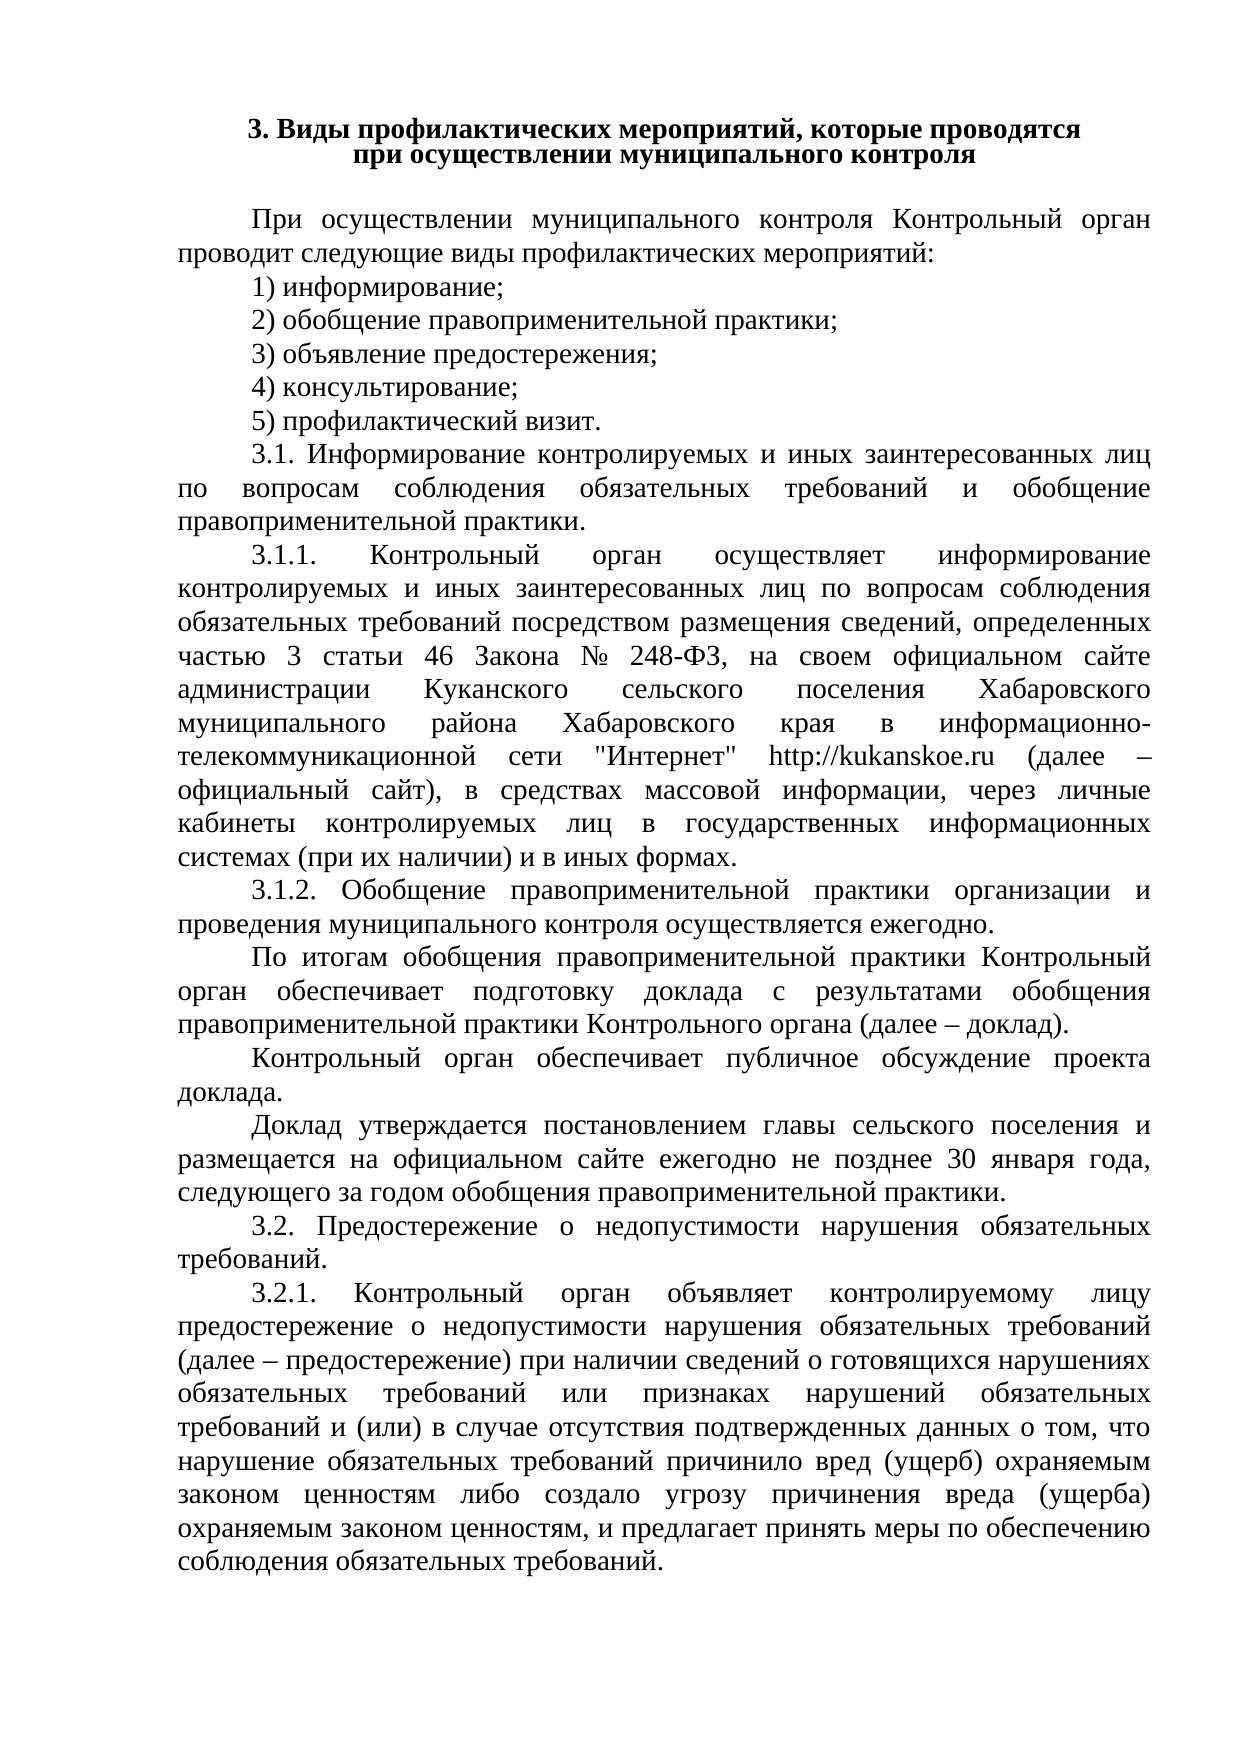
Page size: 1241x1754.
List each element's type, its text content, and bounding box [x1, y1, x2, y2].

text 1) информирование; [177, 269, 1152, 302]
list 3.1.2. Обобщение правоприменительной практики организации и проведения муниципального контроля осуществляется ежегодно. [177, 872, 1152, 939]
text 3. Виды профилактических мероприятий, которые проводятся [177, 118, 413, 143]
text 2) обобщение правоприменительной практики; [177, 302, 1152, 336]
text 3. Виды профилактических мероприятий, которые проводятся [417, 118, 1152, 143]
text 5) профилактический визит. [177, 403, 1152, 436]
list 3.1.1. Контрольный орган осуществляет информирование контролируемых и иных заинтересованных лиц по вопросам соблюдения обязательных требований посредством размещения сведений, определенных частью 3 статьи 46 Закона № 248-ФЗ, на своем официальном сайте администрации Куканского сельского поселения Хабаровского муниципального района Хабаровского края в информационно-телекоммуникационной сети "Интернет" http://kukanskoe.ru (далее – официальный сайт), в средствах массовой информации, через личные кабинеты контролируемых лиц в государственных информационных системах (при их наличии) и в иных формах. [177, 537, 1152, 872]
text 4) консультирование; [177, 369, 1152, 403]
text при осуществлении муниципального контроля [177, 143, 1152, 168]
text 3) объявление предостережения; [177, 336, 1152, 369]
list При осуществлении муниципального контроля Контрольный орган проводит следующие виды профилактических мероприятий: [177, 202, 1152, 269]
list Контрольный орган обеспечивает публичное обсуждение проекта доклада. [177, 1040, 1152, 1107]
list Доклад утверждается постановлением главы сельского поселения и размещается на официальном сайте ежегодно не позднее 30 января года, следующего за годом обобщения правоприменительной практики. [177, 1107, 1152, 1208]
text 3.1. Информирование контролируемых и иных заинтересованных лиц по вопросам соблюдения обязательных требований и обобщение правоприменительной практики. [177, 436, 1152, 537]
list 3.2.1. Контрольный орган объявляет контролируемому лицу предостережение о недопустимости нарушения обязательных требований (далее – предостережение) при наличии сведений о готовящихся нарушениях обязательных требований или признаках нарушений обязательных требований и (или) в случае отсутствия подтвержденных данных о том, что нарушение обязательных требований причинило вред (ущерб) охраняемым законом ценностям либо создало угрозу причинения вреда (ущерба) охраняемым законом ценностям, и предлагает принять меры по обеспечению соблюдения обязательных требований. [177, 1275, 1152, 1577]
list По итогам обобщения правоприменительной практики Контрольный орган обеспечивает подготовку доклада с результатами обобщения правоприменительной практики Контрольного органа (далее – доклад). [177, 939, 1152, 1040]
list 3.2. Предостережение о недопустимости нарушения обязательных требований. [177, 1208, 1152, 1275]
